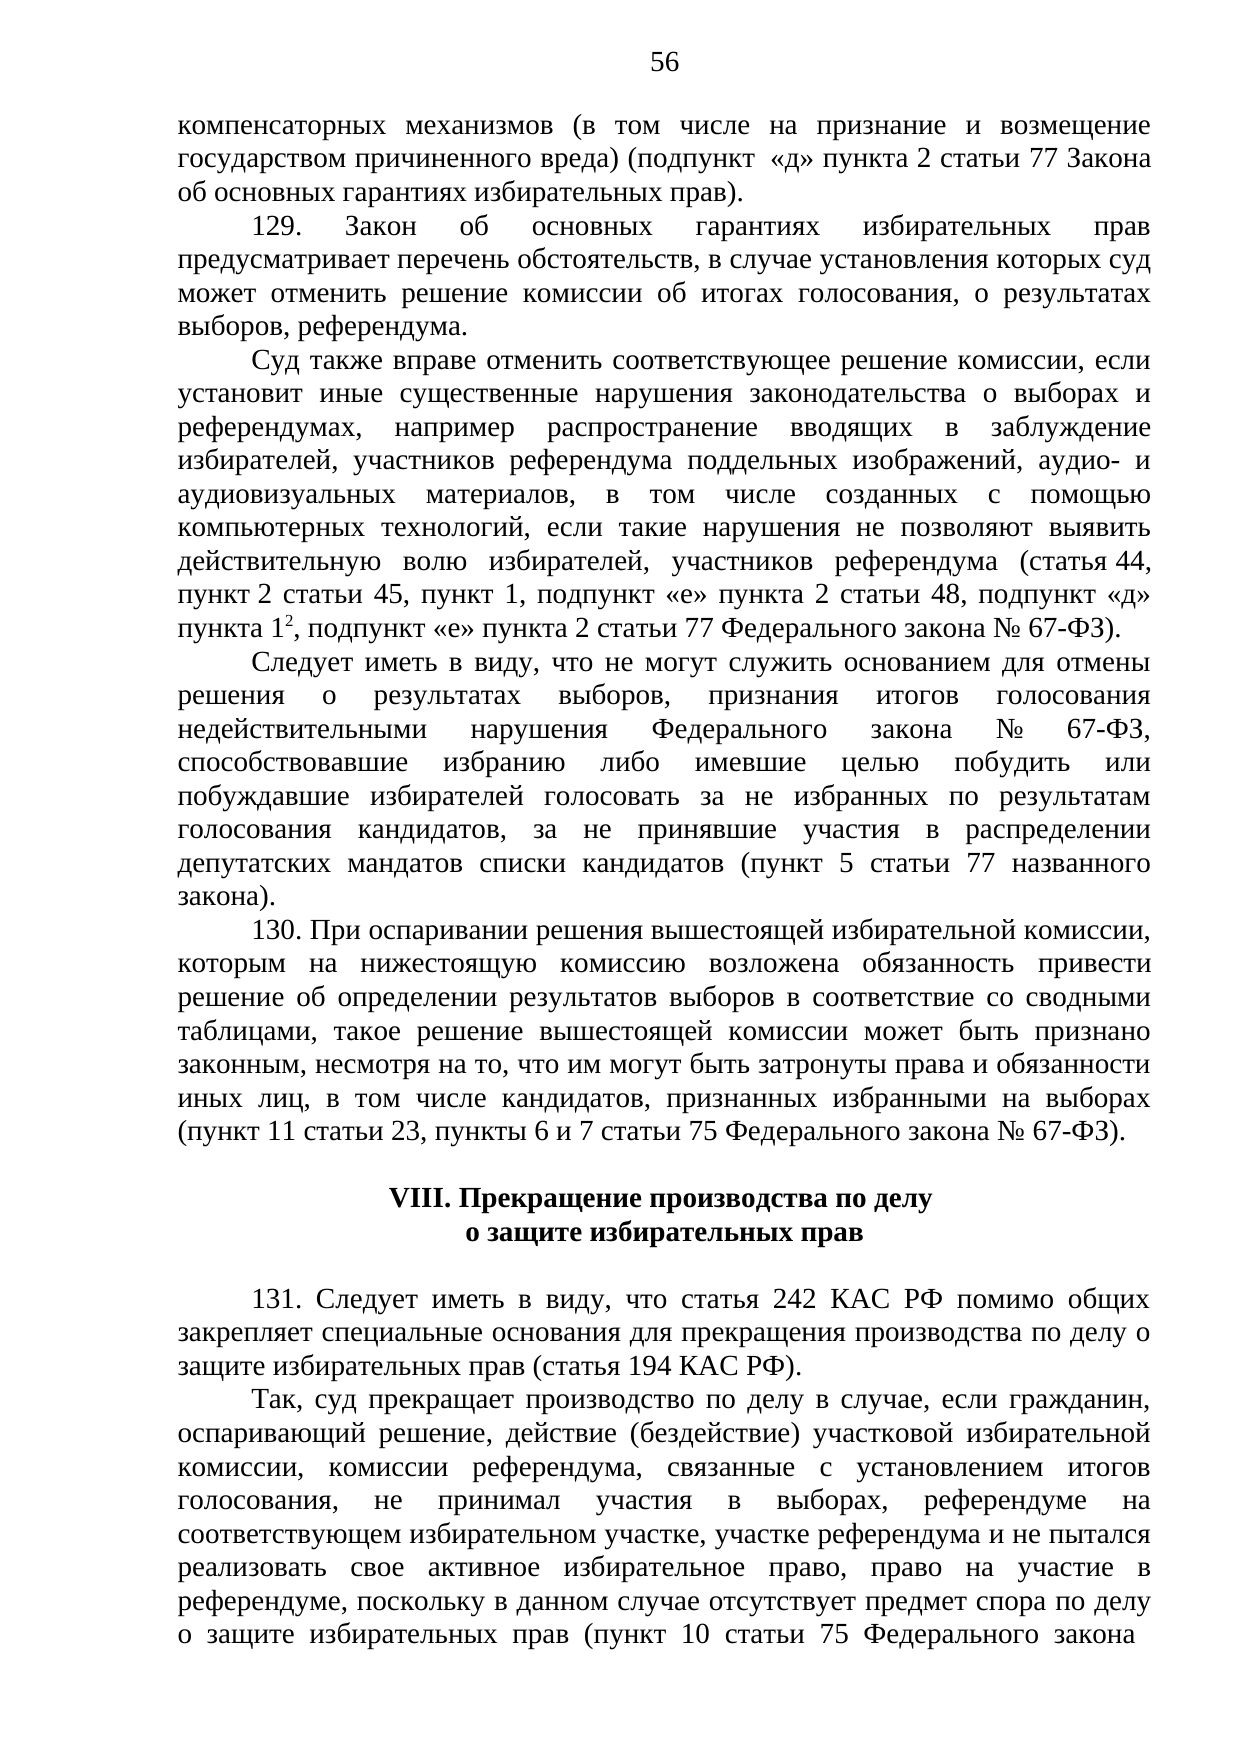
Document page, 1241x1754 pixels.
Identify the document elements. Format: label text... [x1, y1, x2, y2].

text 131. Следует иметь в виду, что статья 242 КАС РФ помимо общих закрепляет специальные основания для прекращения производства по делу о защите избирательных прав (статья 194 КАС РФ). [177, 1281, 1152, 1382]
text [177, 107, 1152, 208]
text Суд также вправе отменить соответствующее решение комиссии, если установит иные существенные нарушения законодательства о выборах и референдумах, например распространение вводящих в заблуждение избирателей, участников референдума поддельных изображений, аудио- и аудиовизуальных материалов, в том числе созданных с помощью компьютерных технологий, если такие нарушения не позволяют выявить действительную волю избирателей, участников референдума (статья 44, пункт 2 статьи 45, пункт 1, подпункт «е» пункта 2 статьи 48, подпункт «д» пункта 12, подпункт «е» пункта 2 статьи 77 Федерального закона № 67-ФЗ). [177, 342, 1152, 644]
text VIII. Прекращение производства по делу о защите избирательных прав [177, 1180, 1152, 1247]
text 129. Закон об основных гарантиях избирательных прав предусматривает перечень обстоятельств, в случае установления которых суд может отменить решение комиссии об итогах голосования, о результатах выборов, референдума. [177, 208, 1152, 342]
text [177, 1382, 1152, 1650]
text 130. При оспаривании решения вышестоящей избирательной комиссии, которым на нижестоящую комиссию возложена обязанность привести решение об определении результатов выборов в соответствие со сводными таблицами, такое решение вышестоящей комиссии может быть признано законным, несмотря на то, что им могут быть затронуты права и обязанности иных лиц, в том числе кандидатов, признанных избранными на выборах (пункт 11 статьи 23, пункты 6 и 7 статьи 75 Федерального закона № 67-ФЗ). [177, 912, 1152, 1147]
text Следует иметь в виду, что не могут служить основанием для отмены решения о результатах выборов, признания итогов голосования недействительными нарушения Федерального закона № 67-ФЗ, способствовавшие избранию либо имевшие целью побудить или побуждавшие избирателей голосовать за не избранных по результатам голосования кандидатов, за не принявшие участия в распределении депутатских мандатов списки кандидатов (пункт 5 статьи 77 названного закона). [177, 644, 1152, 912]
